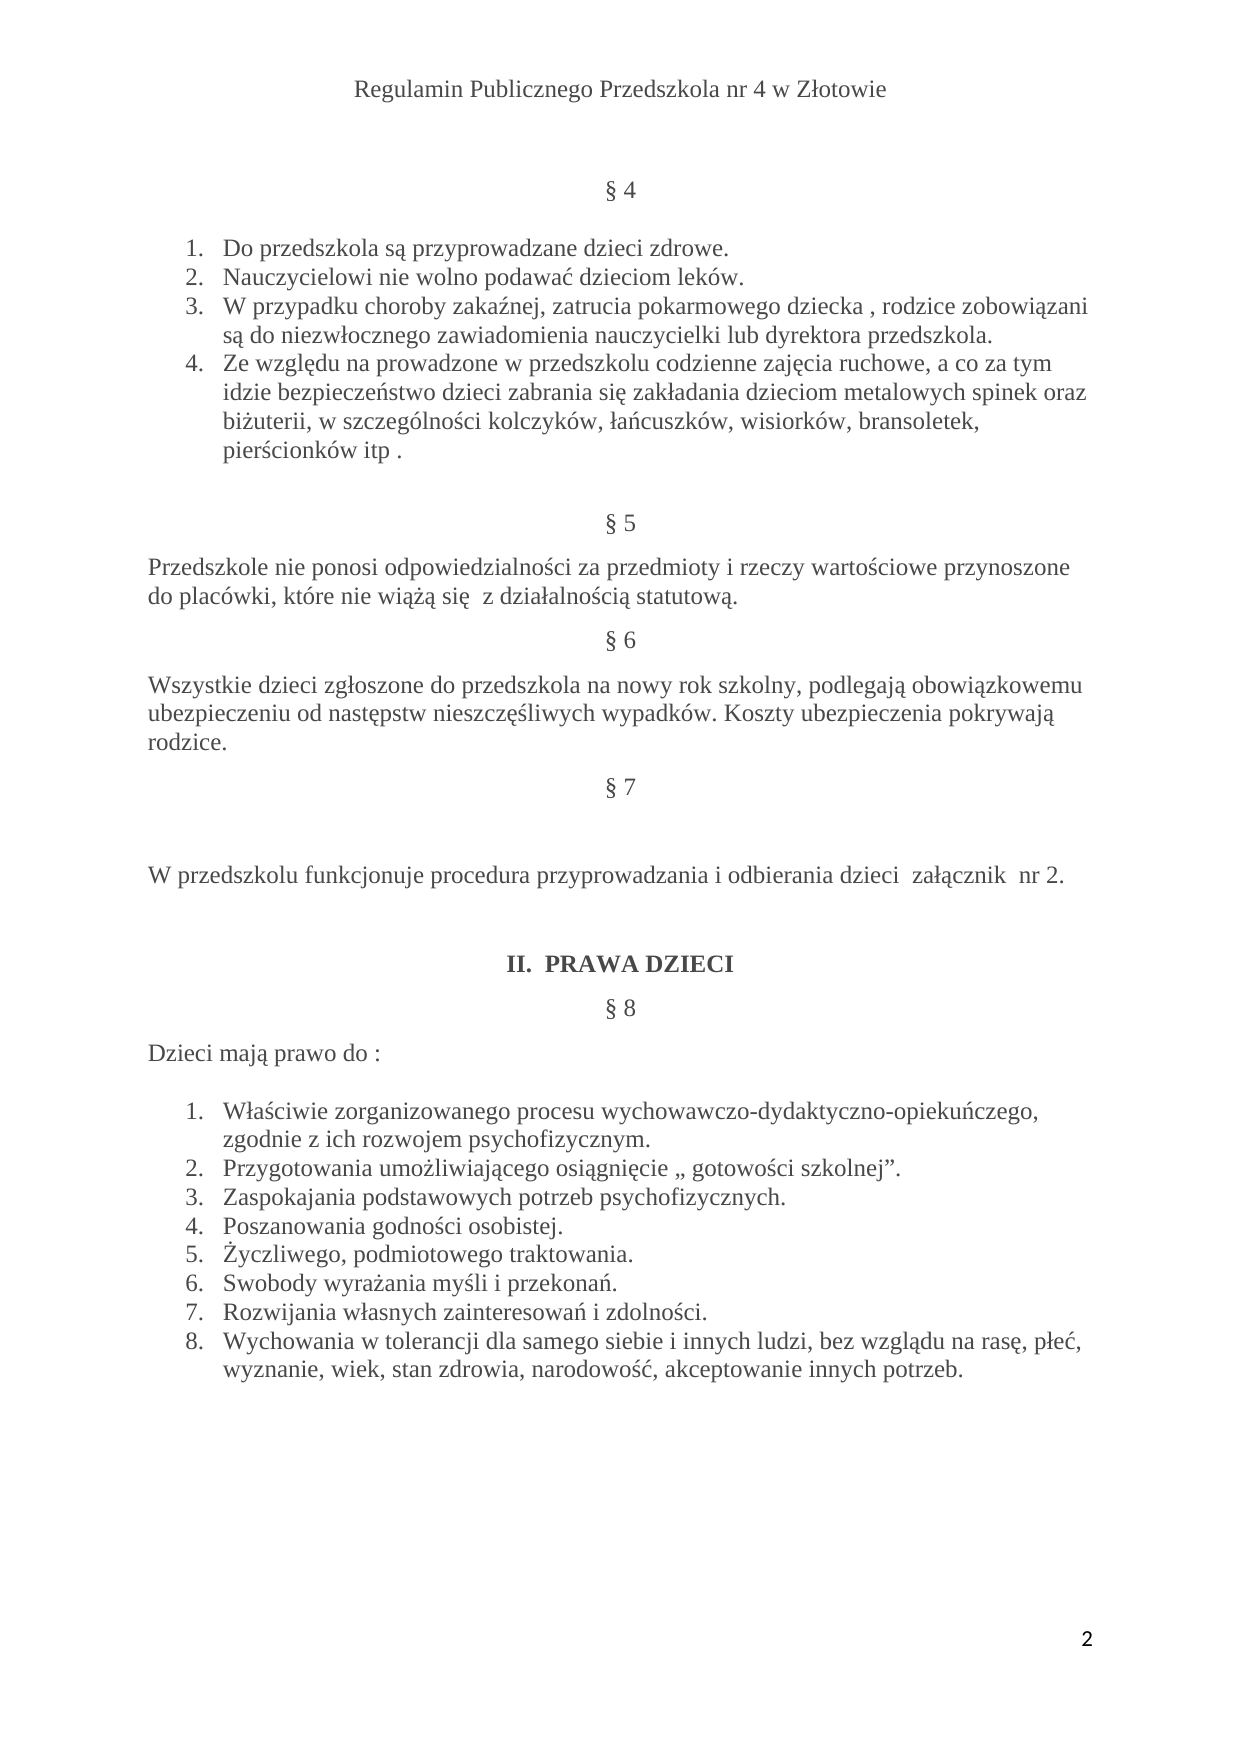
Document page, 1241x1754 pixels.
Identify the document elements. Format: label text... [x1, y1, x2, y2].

text § 5 [148, 508, 1093, 537]
list Poszanowania godności osobistej. [185, 1211, 1093, 1239]
text § 4 [148, 176, 1093, 204]
list Rozwijania własnych zainteresowań i zdolności. [185, 1297, 1093, 1326]
list Do przedszkola są przyprowadzane dzieci zdrowe. [185, 233, 1093, 262]
list Ze względu na prowadzone w przedszkolu codzienne zajęcia ruchowe, a co za tym idzie bezpieczeństwo dzieci zabrania się zakładania dzieciom metalowych spinek oraz biżuterii, w szczególności kolczyków, łańcuszków, wisiorków, bransoletek, pierścionków itp . [185, 348, 1093, 463]
list Właściwie zorganizowanego procesu wychowawczo-dydaktyczno-opiekuńczego, zgodnie z ich rozwojem psychofizycznym. [185, 1096, 1093, 1153]
text § 7 [148, 772, 1093, 800]
text § 8 [148, 993, 1093, 1022]
text Wszystkie dzieci zgłoszone do przedszkola na nowy rok szkolny, podlegają obowiązkowemu ubezpieczeniu od następstw nieszczęśliwych wypadków. Koszty ubezpieczenia pokrywają rodzice. [148, 670, 1093, 756]
text Dzieci mają prawo do : [148, 1038, 1093, 1067]
list Wychowania w tolerancji dla samego siebie i innych ludzi, bez wzglądu na rasę, płeć, wyznanie, wiek, stan zdrowia, narodowość, akceptowanie innych potrzeb. [185, 1326, 1093, 1383]
text II. PRAWA DZIECI [148, 949, 1093, 978]
text Przedszkole nie ponosi odpowiedzialności za przedmioty i rzeczy wartościowe przynoszone do placówki, które nie wiążą się z działalnością statutową. [148, 552, 1093, 610]
list W przypadku choroby zakaźnej, zatrucia pokarmowego dziecka , rodzice zobowiązani są do niezwłocznego zawiadomienia nauczycielki lub dyrektora przedszkola. [185, 291, 1093, 348]
list Przygotowania umożliwiającego osiągnięcie „ gotowości szkolnej”. [185, 1153, 1093, 1182]
list Nauczycielowi nie wolno podawać dzieciom leków. [185, 262, 1093, 291]
text W przedszkolu funkcjonuje procedura przyprowadzania i odbierania dzieci załącznik nr 2. [148, 860, 1093, 889]
text § 6 [148, 625, 1093, 654]
list Zaspokajania podstawowych potrzeb psychofizycznych. [185, 1182, 1093, 1211]
list Swobody wyrażania myśli i przekonań. [185, 1268, 1093, 1297]
list Życzliwego, podmiotowego traktowania. [185, 1239, 1093, 1268]
